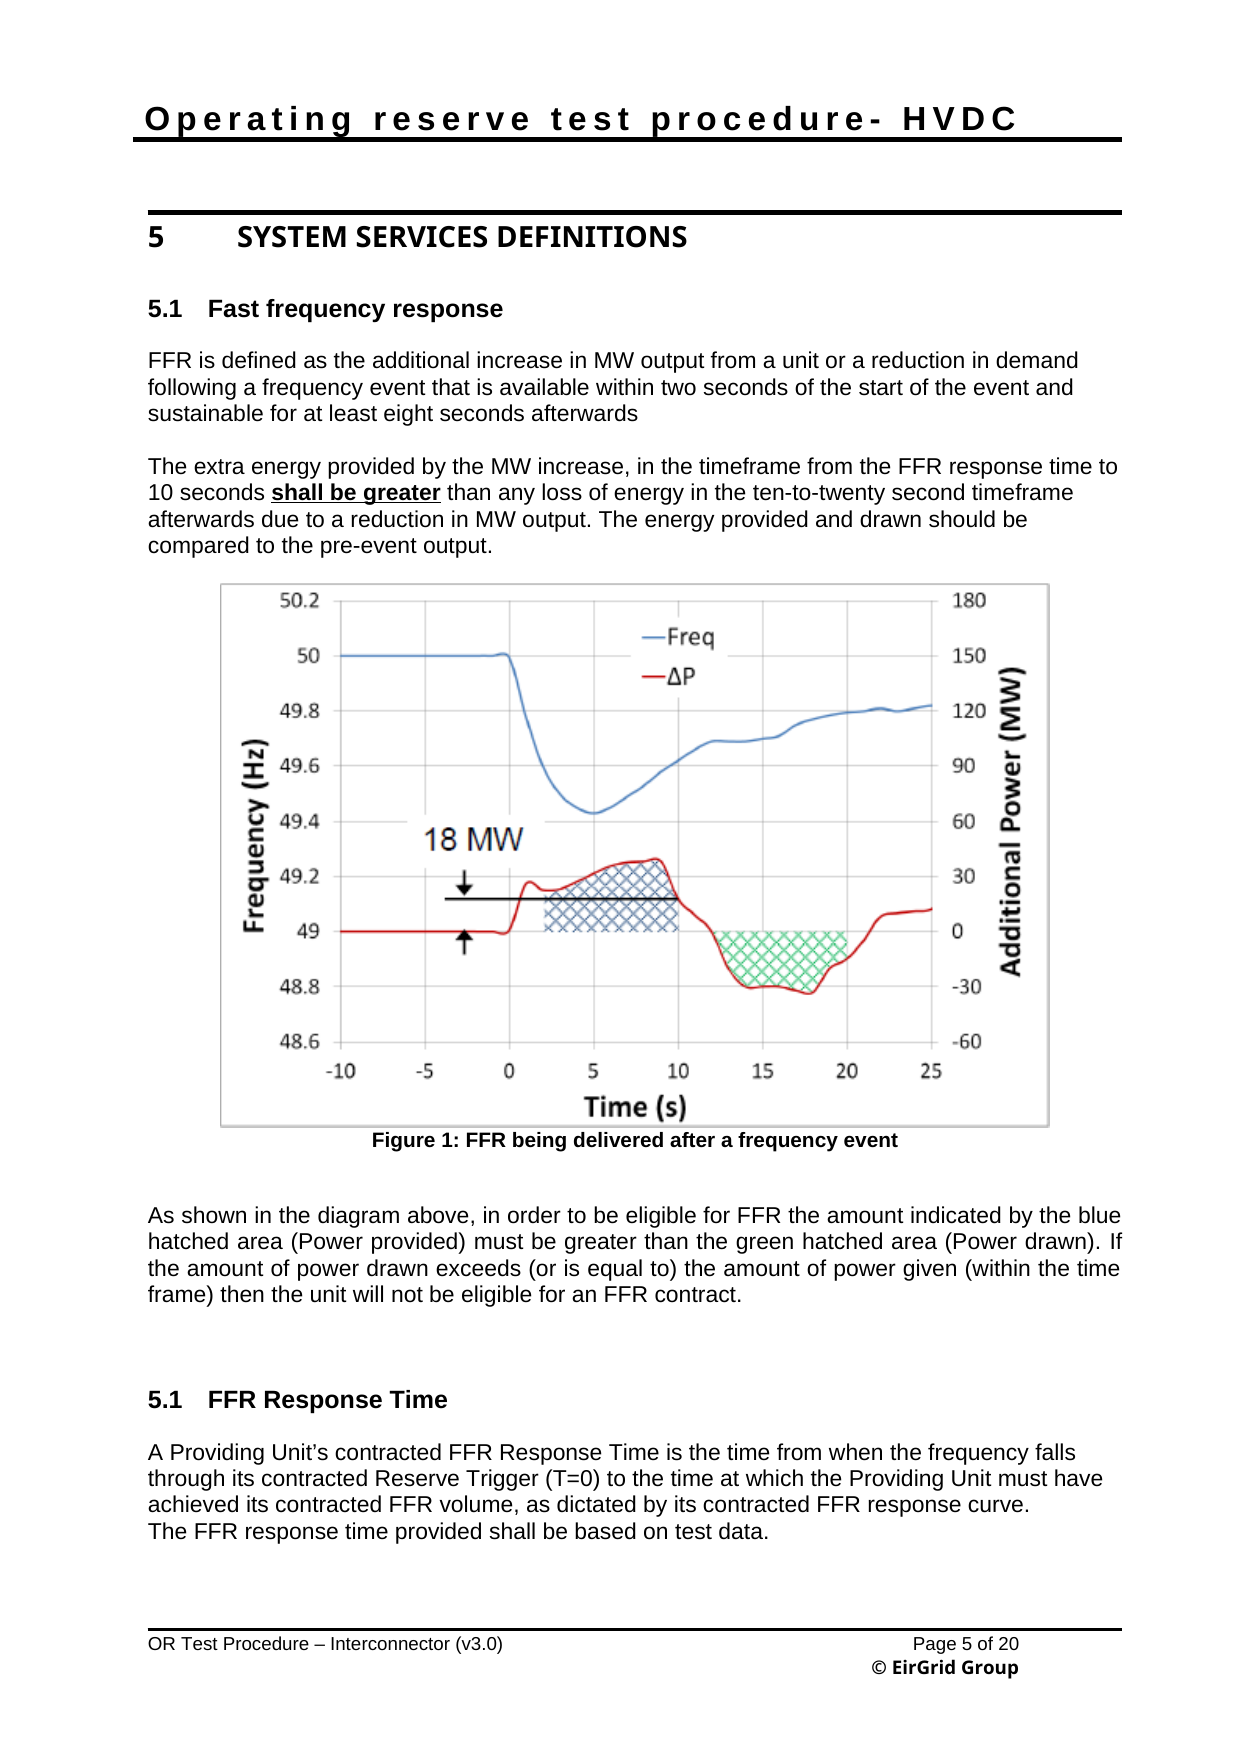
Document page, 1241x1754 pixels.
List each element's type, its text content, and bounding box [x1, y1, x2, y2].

picture [220, 582, 1050, 1128]
subtitle System Services definitions [148, 215, 1122, 256]
text Figure 1: FFR being delivered after a frequency event [148, 1127, 1122, 1151]
text A Providing Unit’s contracted FFR Response Time is the time from when the frequency falls through its contracted Reserve Trigger (T=0) to the time at which the Providing Unit must have achieved its contracted FFR volume, as dictated by its contracted FFR response curve. [148, 1439, 1122, 1518]
text As shown in the diagram above, in order to be eligible for FFR the amount indicated by the blue hatched area (Power provided) must be greater than the green hatched area (Power drawn). If the amount of power drawn exceeds (or is equal to) the amount of power given (within the time frame) then the unit will not be eligible for an FFR contract. [148, 1202, 1122, 1307]
subtitle Fast frequency response [148, 294, 1122, 322]
text The extra energy provided by the MW increase, in the timeframe from the FFR response time to 10 seconds shall be greater than any loss of energy in the ten-to-twenty second timeframe afterwards due to a reduction in MW output. The energy provided and drawn should be compared to the pre-event output. [148, 453, 1122, 558]
text The FFR response time provided shall be based on test data. [148, 1518, 1122, 1544]
text FFR is defined as the additional increase in MW output from a unit or a reduction in demand following a frequency event that is available within two seconds of the start of the event and sustainable for at least eight seconds afterwards [148, 347, 1122, 426]
subtitle FFR Response Time [148, 1385, 1122, 1414]
